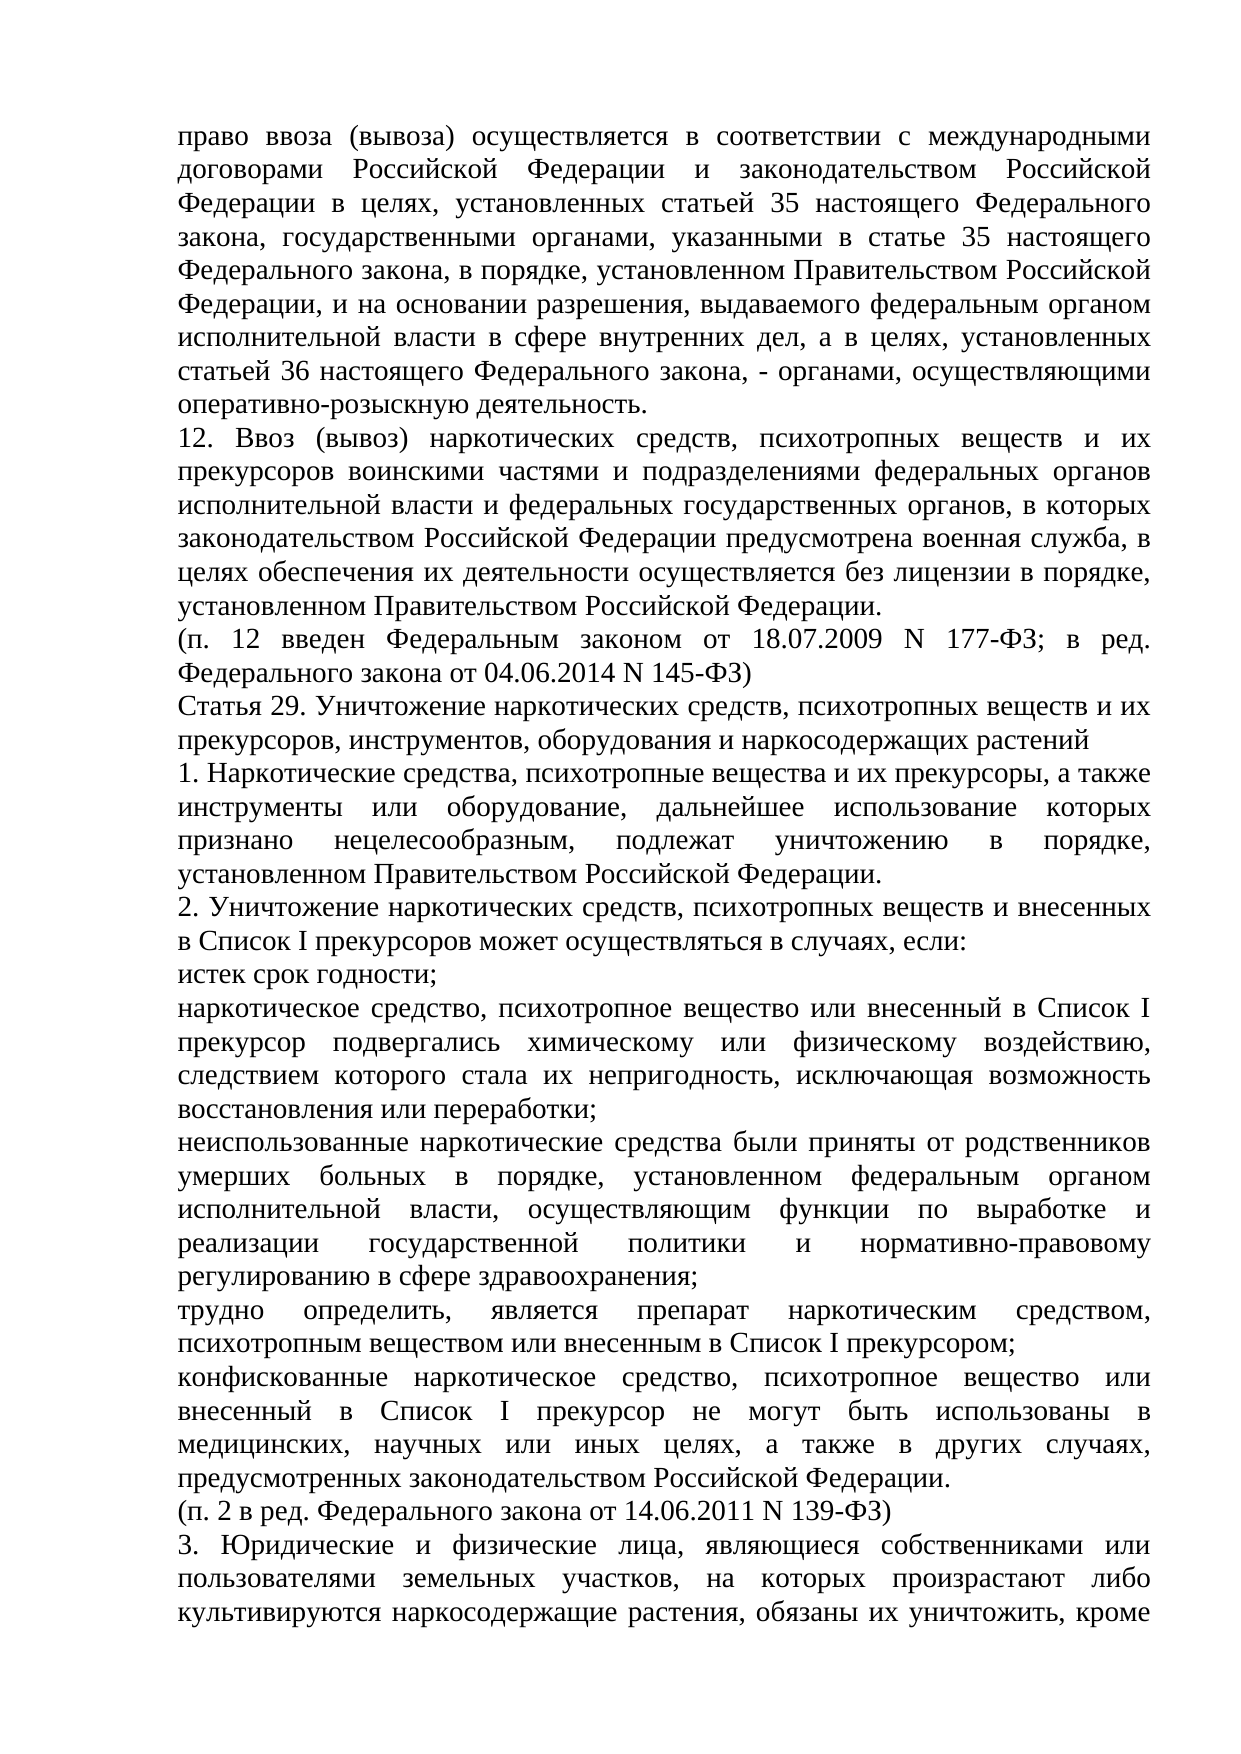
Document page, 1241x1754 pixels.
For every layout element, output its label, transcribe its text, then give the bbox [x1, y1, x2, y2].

text конфискованные наркотическое средство, психотропное вещество или внесенный в Список I прекурсор не могут быть использованы в медицинских, научных или иных целях, а также в других случаях, предусмотренных законодательством Российской Федерации. [177, 1359, 1152, 1493]
text неиспользованные наркотические средства были приняты от родственников умерших больных в порядке, установленном федеральным органом исполнительной власти, осуществляющим функции по выработке и реализации государственной политики и нормативно-правовому регулированию в сфере здравоохранения; [177, 1124, 1152, 1292]
text Статья 29. Уничтожение наркотических средств, психотропных веществ и их прекурсоров, инструментов, оборудования и наркосодержащих растений [177, 688, 1152, 755]
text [177, 1527, 1152, 1627]
text наркотическое средство, психотропное вещество или внесенный в Список I прекурсор подвергались химическому или физическому воздействию, следствием которого стала их непригодность, исключающая возможность восстановления или переработки; [177, 990, 1152, 1124]
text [177, 118, 1152, 420]
text (п. 12 введен Федеральным законом от 18.07.2009 N 177-ФЗ; в ред. Федерального закона от 04.06.2014 N 145-ФЗ) [177, 621, 1152, 688]
text 2. Уничтожение наркотических средств, психотропных веществ и внесенных в Список I прекурсоров может осуществляться в случаях, если: [177, 889, 1152, 957]
text истек срок годности; [177, 957, 1152, 990]
text (п. 2 в ред. Федерального закона от 14.06.2011 N 139-ФЗ) [177, 1493, 1152, 1527]
text 1. Наркотические средства, психотропные вещества и их прекурсоры, а также инструменты или оборудование, дальнейшее использование которых признано нецелесообразным, подлежат уничтожению в порядке, установленном Правительством Российской Федерации. [177, 755, 1152, 889]
text трудно определить, является препарат наркотическим средством, психотропным веществом или внесенным в Список I прекурсором; [177, 1292, 1152, 1359]
text 12. Ввоз (вывоз) наркотических средств, психотропных веществ и их прекурсоров воинскими частями и подразделениями федеральных органов исполнительной власти и федеральных государственных органов, в которых законодательством Российской Федерации предусмотрена военная служба, в целях обеспечения их деятельности осуществляется без лицензии в порядке, установленном Правительством Российской Федерации. [177, 420, 1152, 621]
